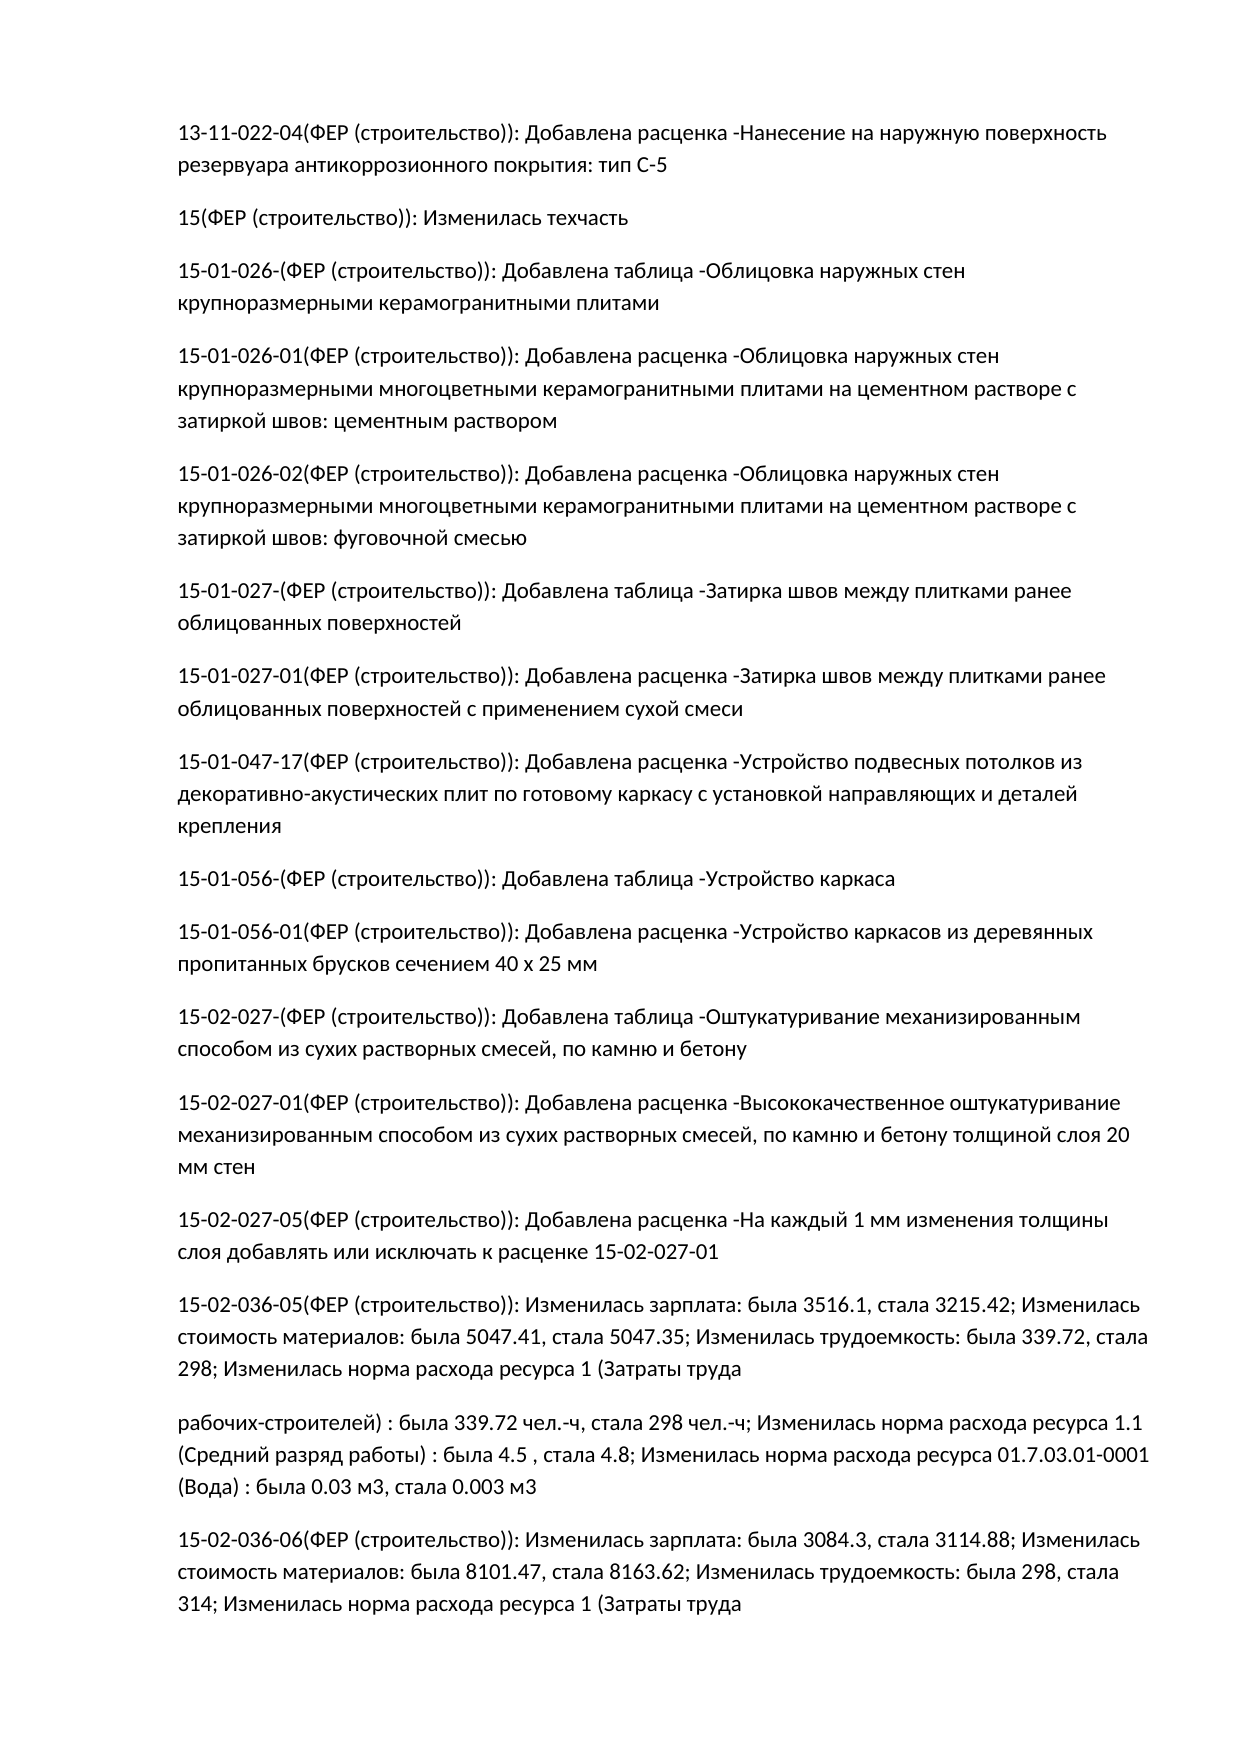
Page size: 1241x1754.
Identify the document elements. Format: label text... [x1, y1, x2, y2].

text 15(ФЕР (строительство)): Изменилась техчасть [177, 203, 1152, 231]
text 15-02-027-01(ФЕР (строительство)): Добавлена расценка -Высококачественное оштукатуривание механизированным способом из сухих растворных смесей, по камню и бетону толщиной слоя 20 мм стен [177, 1088, 1152, 1180]
text 15-02-027-05(ФЕР (строительство)): Добавлена расценка -На каждый 1 мм изменения толщины слоя добавлять или исключать к расценке 15-02-027-01 [177, 1205, 1152, 1265]
text 15-01-026-02(ФЕР (строительство)): Добавлена расценка -Облицовка наружных стен крупноразмерными многоцветными керамогранитными плитами на цементном растворе с затиркой швов: фуговочной смесью [177, 459, 1152, 551]
text рабочих-строителей) : была 339.72 чел.-ч, стала 298 чел.-ч; Изменилась норма расхода ресурса 1.1 (Средний разряд работы) : была 4.5 , стала 4.8; Изменилась норма расхода ресурса 01.7.03.01-0001 (Вода) : была 0.03 м3, стала 0.003 м3 [177, 1408, 1152, 1500]
text 15-02-036-05(ФЕР (строительство)): Изменилась зарплата: была 3516.1, стала 3215.42; Изменилась стоимость материалов: была 5047.41, стала 5047.35; Изменилась трудоемкость: была 339.72, стала 298; Изменилась норма расхода ресурса 1 (Затраты труда [177, 1290, 1152, 1383]
text 15-02-027-(ФЕР (строительство)): Добавлена таблица -Оштукатуривание механизированным способом из сухих растворных смесей, по камню и бетону [177, 1002, 1152, 1063]
text 15-01-056-01(ФЕР (строительство)): Добавлена расценка -Устройство каркасов из деревянных пропитанных брусков сечением 40 х 25 мм [177, 917, 1152, 977]
text 15-01-027-01(ФЕР (строительство)): Добавлена расценка -Затирка швов между плитками ранее облицованных поверхностей с применением сухой смеси [177, 662, 1152, 722]
text 15-01-027-(ФЕР (строительство)): Добавлена таблица -Затирка швов между плитками ранее облицованных поверхностей [177, 576, 1152, 637]
text 15-01-026-01(ФЕР (строительство)): Добавлена расценка -Облицовка наружных стен крупноразмерными многоцветными керамогранитными плитами на цементном растворе с затиркой швов: цементным раствором [177, 342, 1152, 434]
text 13-11-022-04(ФЕР (строительство)): Добавлена расценка -Нанесение на наружную поверхность резервуара антикоррозионного покрытия: тип С-5 [177, 118, 1152, 178]
text 15-02-036-06(ФЕР (строительство)): Изменилась зарплата: была 3084.3, стала 3114.88; Изменилась стоимость материалов: была 8101.47, стала 8163.62; Изменилась трудоемкость: была 298, стала 314; Изменилась норма расхода ресурса 1 (Затраты труда [177, 1525, 1152, 1617]
text 15-01-047-17(ФЕР (строительство)): Добавлена расценка -Устройство подвесных потолков из декоративно-акустических плит по готовому каркасу с установкой направляющих и деталей крепления [177, 747, 1152, 839]
text 15-01-056-(ФЕР (строительство)): Добавлена таблица -Устройство каркаса [177, 864, 1152, 892]
text 15-01-026-(ФЕР (строительство)): Добавлена таблица -Облицовка наружных стен крупноразмерными керамогранитными плитами [177, 256, 1152, 317]
